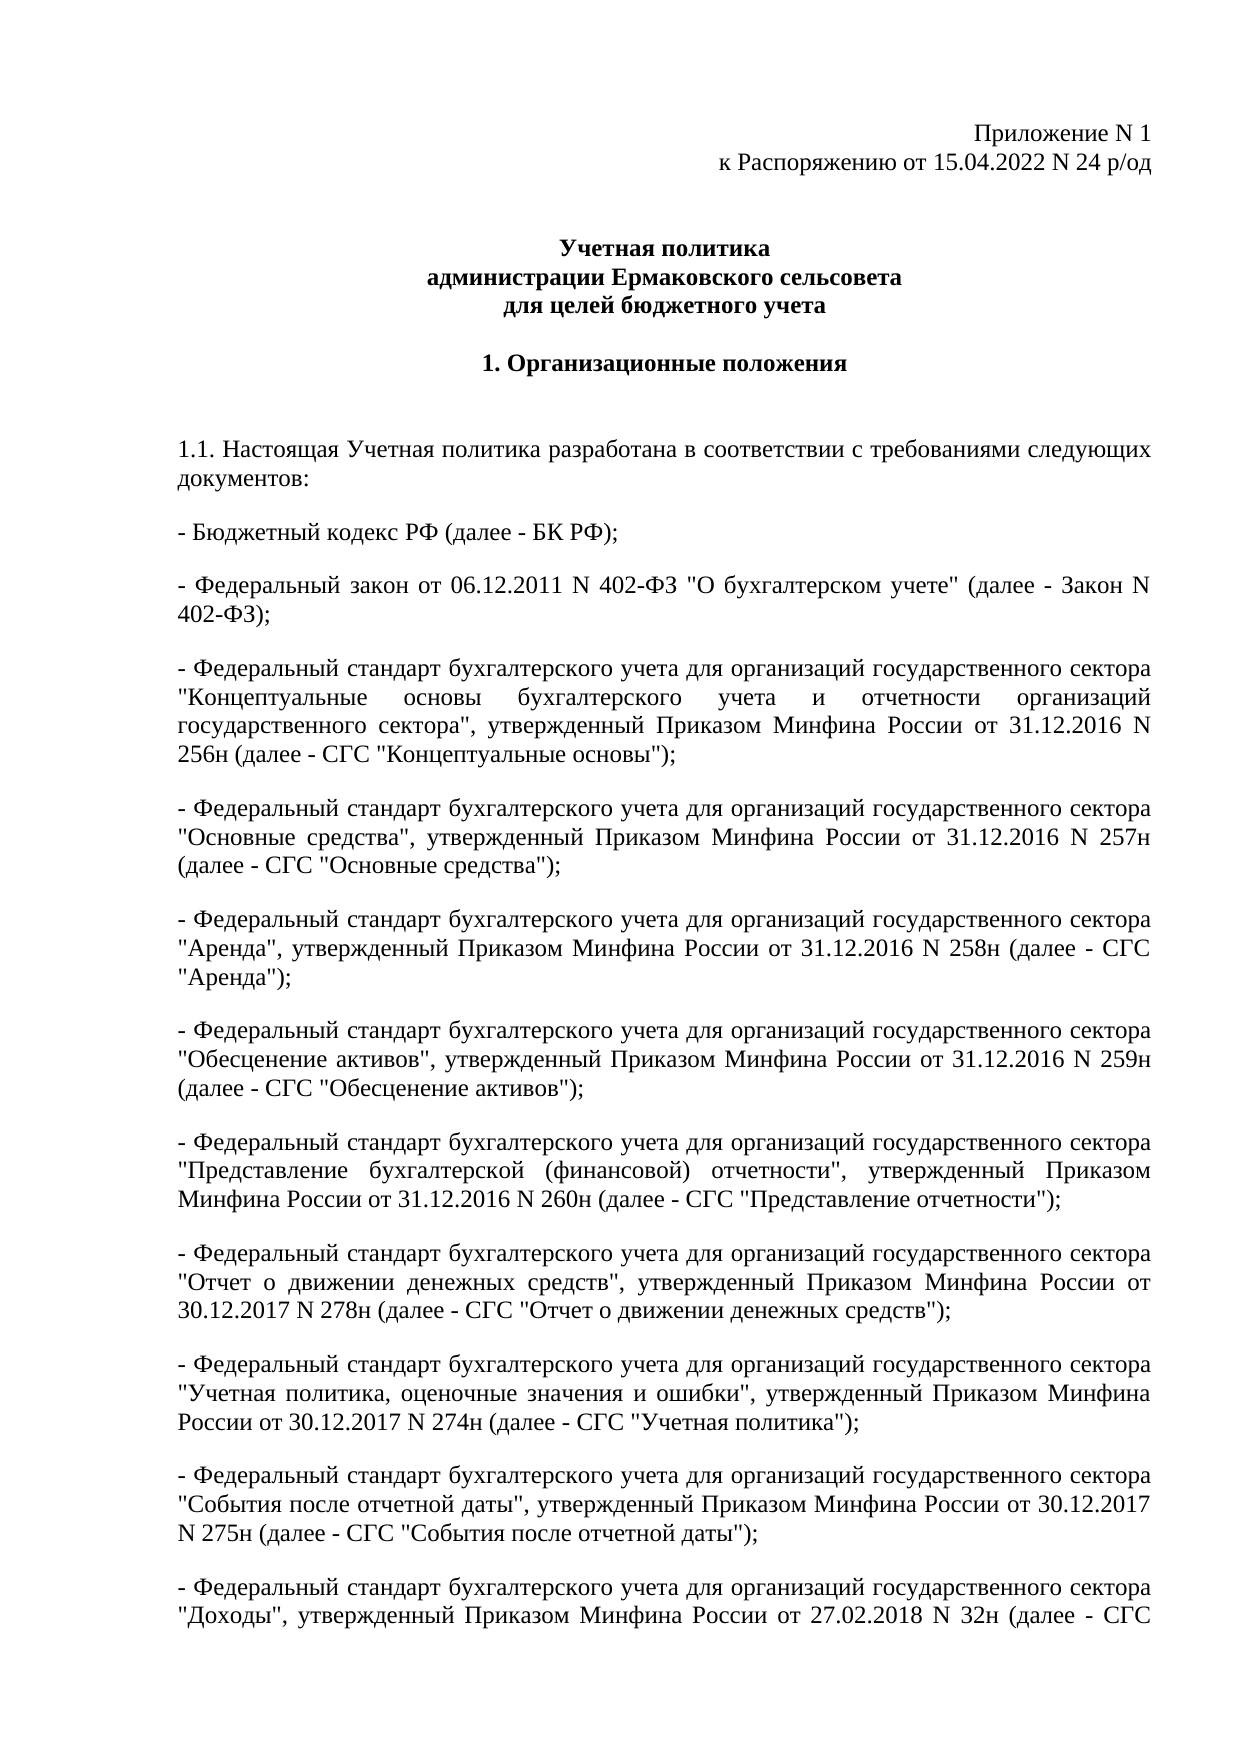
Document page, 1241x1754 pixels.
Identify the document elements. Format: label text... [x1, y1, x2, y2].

text для целей бюджетного учета [177, 291, 1152, 319]
text - Федеральный стандарт бухгалтерского учета для организаций государственного сектора "Основные средства", утвержденный Приказом Минфина России от 31.12.2016 N 257н (далее - СГС "Основные средства"); [177, 793, 1152, 879]
text к Распоряжению от 15.04.2022 N 24 р/од [177, 147, 1152, 176]
text - Бюджетный кодекс РФ (далее - БК РФ); [177, 517, 1152, 546]
text - Федеральный закон от 06.12.2011 N 402-ФЗ "О бухгалтерском учете" (далее - Закон N 402-ФЗ); [177, 571, 1152, 628]
text - Федеральный стандарт бухгалтерского учета для организаций государственного сектора "События после отчетной даты", утвержденный Приказом Минфина России от 30.12.2017 N 275н (далее - СГС "События после отчетной даты"); [177, 1461, 1152, 1547]
text 1.1. Настоящая Учетная политика разработана в соответствии с требованиями следующих документов: [177, 434, 1152, 492]
text - Федеральный стандарт бухгалтерского учета для организаций государственного сектора "Аренда", утвержденный Приказом Минфина России от 31.12.2016 N 258н (далее - СГС "Аренда"); [177, 904, 1152, 991]
text Приложение N 1 [177, 118, 1152, 147]
text - Федеральный стандарт бухгалтерского учета для организаций государственного сектора "Учетная политика, оценочные значения и ошибки", утвержденный Приказом Минфина России от 30.12.2017 N 274н (далее - СГС "Учетная политика"); [177, 1349, 1152, 1436]
text - Федеральный стандарт бухгалтерского учета для организаций государственного сектора "Концептуальные основы бухгалтерского учета и отчетности организаций государственного сектора", утвержденный Приказом Минфина России от 31.12.2016 N 256н (далее - СГС "Концептуальные основы"); [177, 653, 1152, 768]
text Учетная политика [177, 233, 1152, 262]
text 1. Организационные положения [177, 348, 1152, 377]
text - Федеральный стандарт бухгалтерского учета для организаций государственного сектора "Представление бухгалтерской (финансовой) отчетности", утвержденный Приказом Минфина России от 31.12.2016 N 260н (далее - СГС "Представление отчетности"); [177, 1127, 1152, 1213]
text - Федеральный стандарт бухгалтерского учета для организаций государственного сектора "Отчет о движении денежных средств", утвержденный Приказом Минфина России от 30.12.2017 N 278н (далее - СГС "Отчет о движении денежных средств"); [177, 1238, 1152, 1324]
text администрации Ермаковского сельсовета [177, 262, 1152, 291]
text - Федеральный стандарт бухгалтерского учета для организаций государственного сектора "Обесценение активов", утвержденный Приказом Минфина России от 31.12.2016 N 259н (далее - СГС "Обесценение активов"); [177, 1016, 1152, 1102]
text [177, 1572, 1152, 1629]
